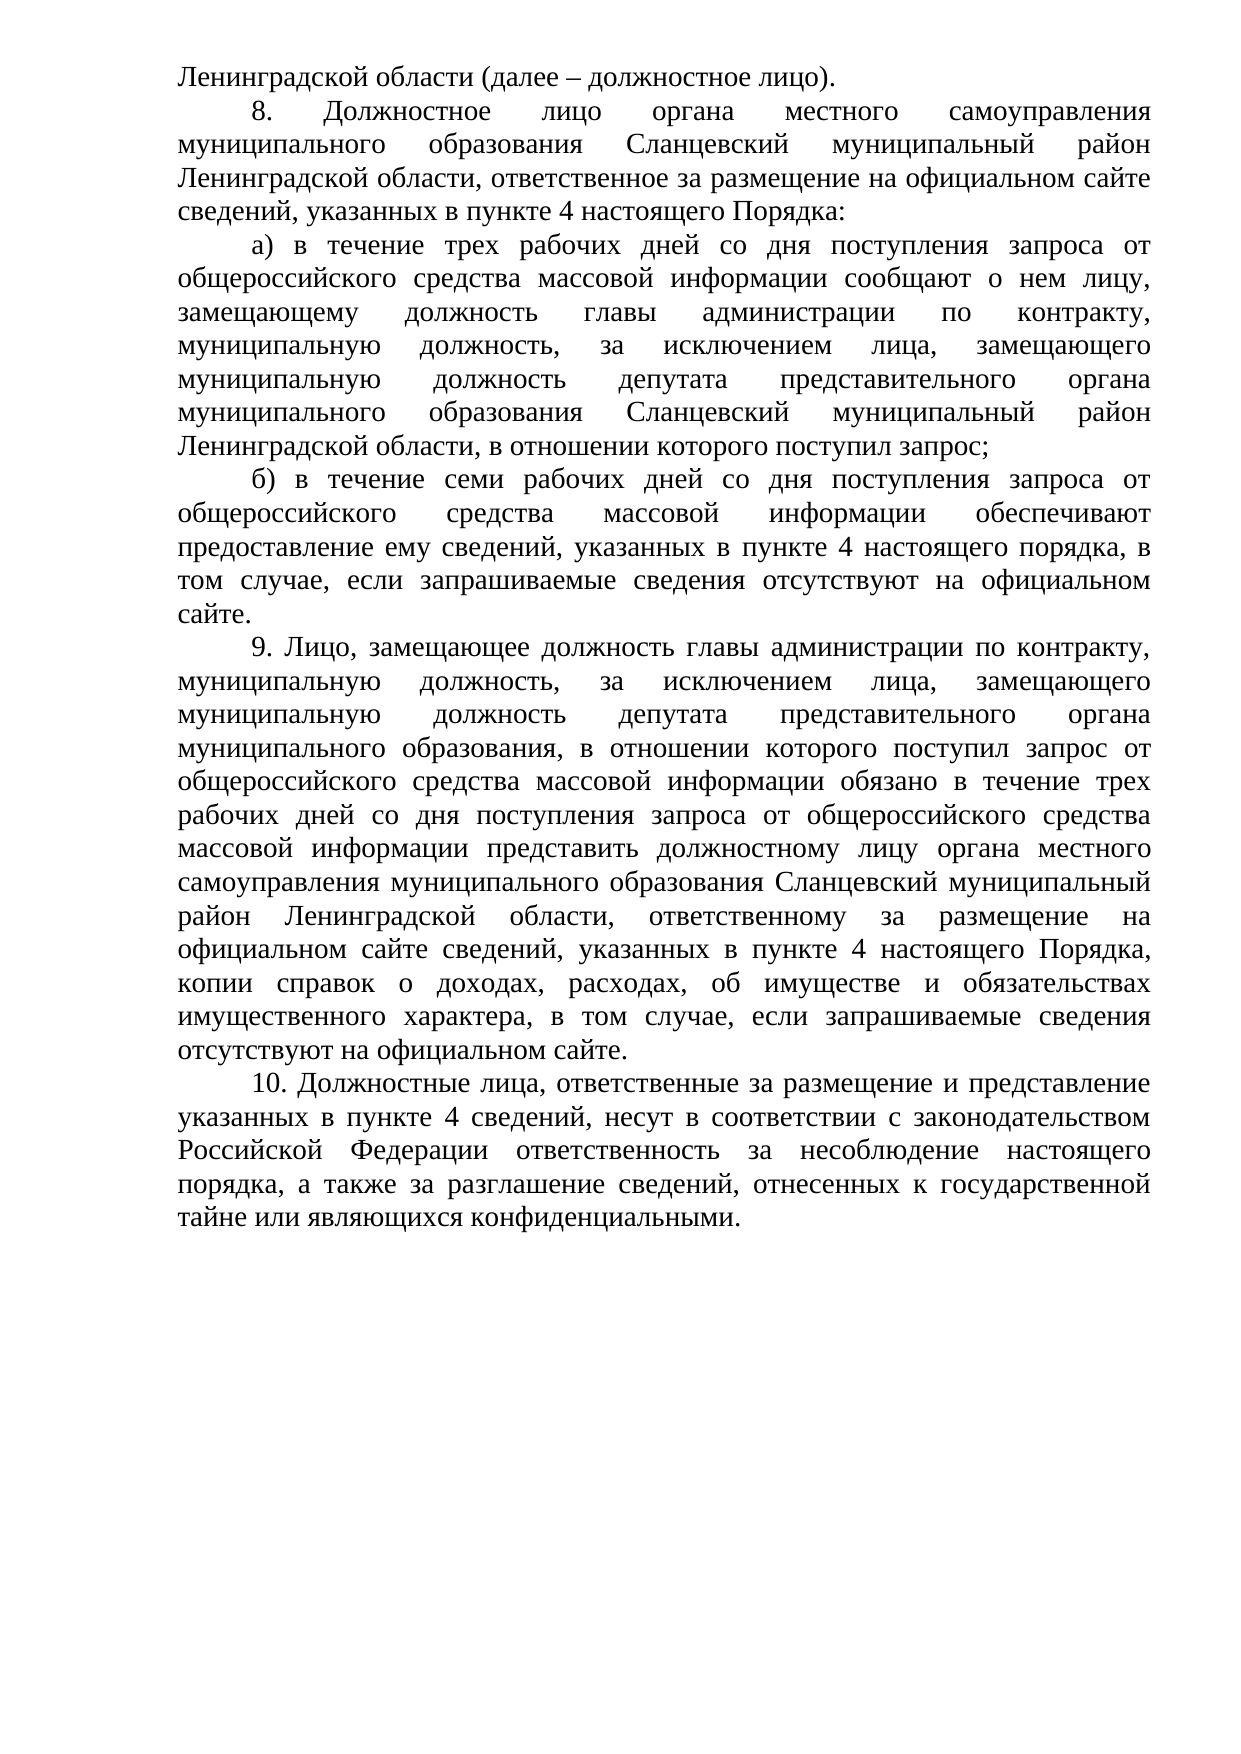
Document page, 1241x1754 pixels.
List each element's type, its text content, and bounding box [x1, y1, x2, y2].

text 8. Должностное лицо органа местного самоуправления муниципального образования Сланцевский муниципальный район Ленинградской области, ответственное за размещение на официальном сайте сведений, указанных в пункте 4 настоящего Порядка: [177, 93, 1152, 227]
text б) в течение семи рабочих дней со дня поступления запроса от общероссийского средства массовой информации обеспечивают предоставление ему сведений, указанных в пункте 4 настоящего порядка, в том случае, если запрашиваемые сведения отсутствуют на официальном сайте. [177, 462, 1152, 629]
text а) в течение трех рабочих дней со дня поступления запроса от общероссийского средства массовой информации сообщают о нем лицу, замещающему должность главы администрации по контракту, муниципальную должность, за исключением лица, замещающего муниципальную должность депутата представительного органа муниципального образования Сланцевский муниципальный район Ленинградской области, в отношении которого поступил запрос; [177, 227, 1152, 462]
text 10. Должностные лица, ответственные за размещение и представление указанных в пункте 4 сведений, несут в соответствии с законодательством Российской Федерации ответственность за несоблюдение настоящего порядка, а также за разглашение сведений, отнесенных к государственной тайне или являющихся конфиденциальными. [177, 1065, 1152, 1233]
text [177, 59, 1152, 93]
text 9. Лицо, замещающее должность главы администрации по контракту, муниципальную должность, за исключением лица, замещающего муниципальную должность депутата представительного органа муниципального образования, в отношении которого поступил запрос от общероссийского средства массовой информации обязано в течение трех рабочих дней со дня поступления запроса от общероссийского средства массовой информации представить должностному лицу органа местного самоуправления муниципального образования Сланцевский муниципальный район Ленинградской области, ответственному за размещение на официальном сайте сведений, указанных в пункте 4 настоящего Порядка, копии справок о доходах, расходах, об имуществе и обязательствах имущественного характера, в том случае, если запрашиваемые сведения отсутствуют на официальном сайте. [177, 629, 1152, 1065]
